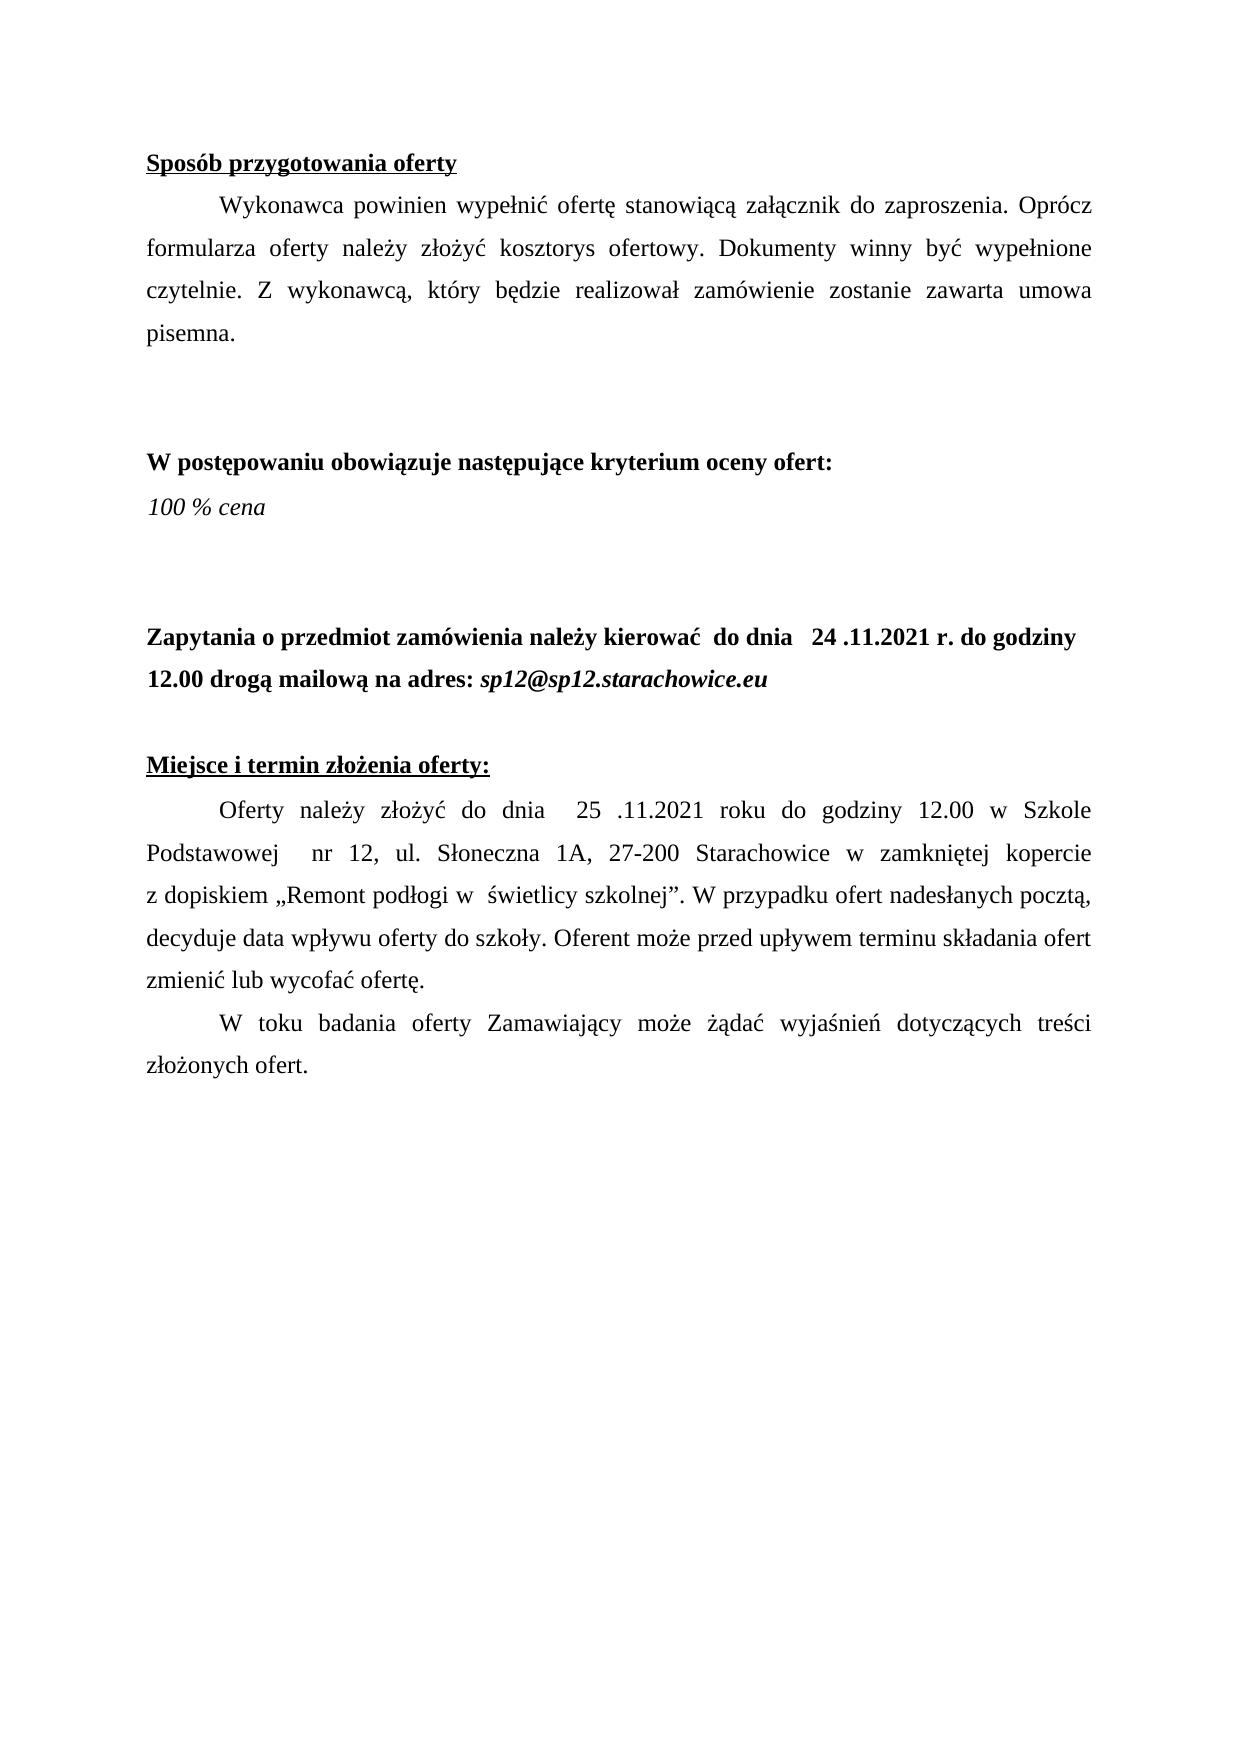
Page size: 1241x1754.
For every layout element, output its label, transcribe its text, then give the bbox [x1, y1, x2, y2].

text Oferty należy złożyć do dnia 25 .11.2021 roku do godziny 12.00 w Szkole Podstawowej nr 12, ul. Słoneczna 1A, 27-200 Starachowice w zamkniętej kopercie z dopiskiem „Remont podłogi w świetlicy szkolnej”. W przypadku ofert nadesłanych pocztą, decyduje data wpływu oferty do szkoły. Oferent może przed upływem terminu składania ofert zmienić lub wycofać ofertę. [146, 795, 1093, 994]
text Miejsce i termin złożenia oferty: [146, 750, 1093, 779]
text W postępowaniu obowiązuje następujące kryterium oceny ofert: [146, 447, 1093, 476]
subtitle Sposób przygotowania oferty [146, 148, 1093, 176]
text W toku badania oferty Zamawiający może żądać wyjaśnień dotyczących treści złożonych ofert. [146, 1008, 1093, 1079]
text 100 % cena [148, 492, 1093, 520]
text Wykonawca powinien wypełnić ofertę stanowiącą załącznik do zaproszenia. Oprócz formularza oferty należy złożyć kosztorys ofertowy. Dokumenty winny być wypełnione czytelnie. Z wykonawcą, który będzie realizował zamówienie zostanie zawarta umowa pisemna. [146, 191, 1093, 347]
text Zapytania o przedmiot zamówienia należy kierować do dnia 24 .11.2021 r. do godziny 12.00 drogą mailową na adres: sp12@sp12.starachowice.eu [146, 622, 1093, 693]
